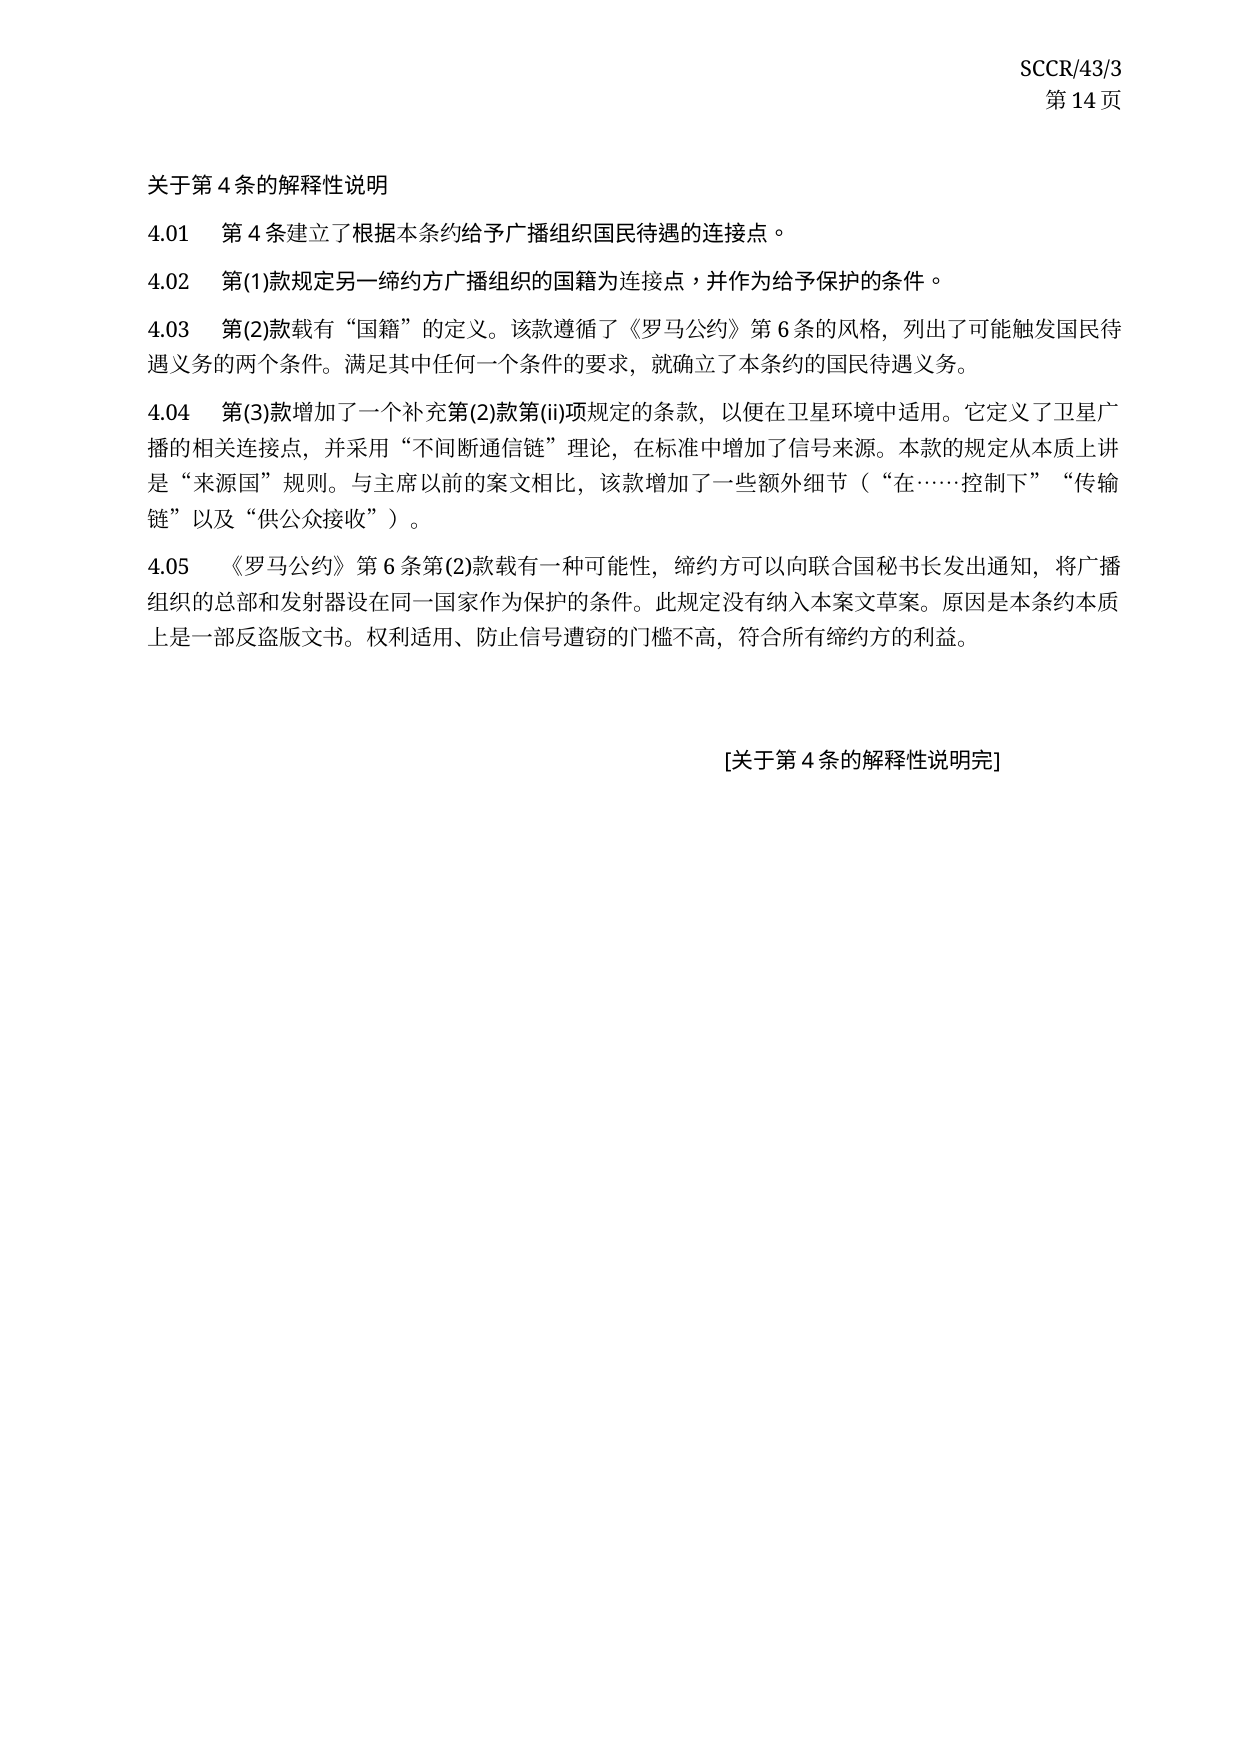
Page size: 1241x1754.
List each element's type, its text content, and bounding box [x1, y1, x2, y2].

text [关于第4条的解释性说明完] [724, 739, 1122, 775]
text 4.01 第4条建立了根据本条约给予广播组织国民待遇的连接点。 [148, 212, 1122, 248]
text 4.03 第(2)款载有“国籍”的定义。该款遵循了《罗马公约》第6条的风格，列出了可能触发国民待遇义务的两个条件。满足其中任何一个条件的要求，就确立了本条约的国民待遇义务。 [148, 308, 1122, 379]
text 关于第4条的解释性说明 [148, 164, 1122, 200]
text 4.04 第(3)款增加了一个补充第(2)款第(ii)项规定的条款，以便在卫星环境中适用。它定义了卫星广播的相关连接点，并采用“不间断通信链”理论，在标准中增加了信号来源。本款的规定从本质上讲是“来源国”规则。与主席以前的案文相比，该款增加了一些额外细节（“在……控制下”“传输链”以及“供公众接收”）。 [148, 392, 1122, 533]
text 4.05 《罗马公约》第6条第(2)款载有一种可能性，缔约方可以向联合国秘书长发出通知，将广播组织的总部和发射器设在同一国家作为保护的条件。此规定没有纳入本案文草案。原因是本条约本质上是一部反盗版文书。权利适用、防止信号遭窃的门槛不高，符合所有缔约方的利益。 [148, 546, 1122, 652]
text 4.02 第(1)款规定另一缔约方广播组织的国籍为连接点，并作为给予保护的条件。 [148, 260, 1122, 296]
